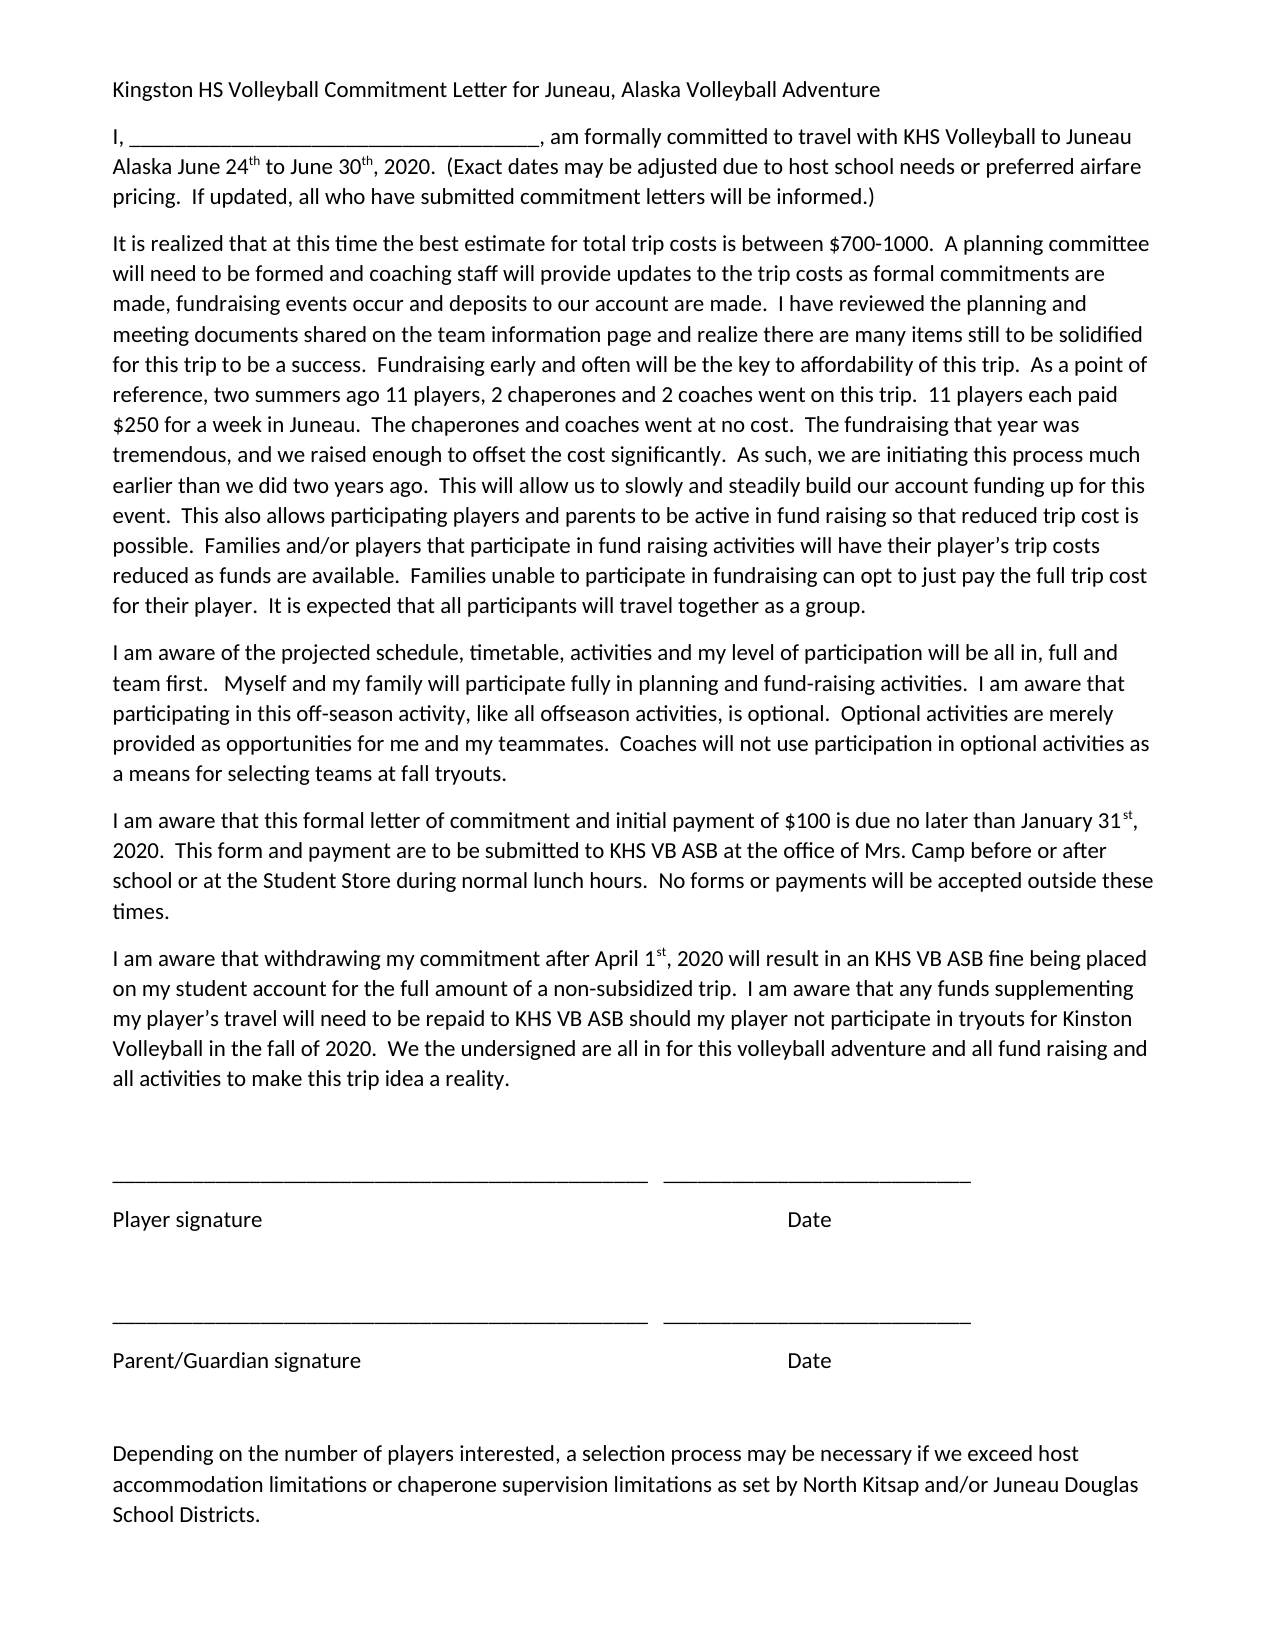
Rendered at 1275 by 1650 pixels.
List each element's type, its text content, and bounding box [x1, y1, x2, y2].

text I am aware of the projected schedule, timetable, activities and my level of participation will be all in, full and team first. Myself and my family will participate fully in planning and fund-raising activities. I am aware that participating in this off-season activity, like all offseason activities, is optional. Optional activities are merely provided as opportunities for me and my teammates. Coaches will not use participation in optional activities as a means for selecting teams at fall tryouts. [112, 638, 1162, 787]
text Kingston HS Volleyball Commitment Letter for Juneau, Alaska Volleyball Adventure [112, 75, 1162, 103]
text I am aware that this formal letter of commitment and initial payment of $100 is due no later than January 31st, 2020. This form and payment are to be submitted to KHS VB ASB at the office of Mrs. Camp before or after school or at the Student Store during normal lunch hours. No forms or payments will be accepted outside these times. [112, 806, 1162, 925]
text Player signature Date [112, 1205, 1162, 1233]
text I, ____________________________________, am formally committed to travel with KHS Volleyball to Juneau Alaska June 24th to June 30th, 2020. (Exact dates may be adjusted due to host school needs or preferred airfare pricing. If updated, all who have submitted commitment letters will be informed.) [112, 122, 1162, 210]
text Depending on the number of players interested, a selection process may be necessary if we exceed host accommodation limitations or chaperone supervision limitations as set by North Kitsap and/or Juneau Douglas School Districts. [112, 1439, 1162, 1528]
text I am aware that withdrawing my commitment after April 1st, 2020 will result in an KHS VB ASB fine being placed on my student account for the full amount of a non-subsidized trip. I am aware that any funds supplementing my player’s travel will need to be repaid to KHS VB ASB should my player not participate in tryouts for Kinston Volleyball in the fall of 2020. We the undersigned are all in for this volleyball adventure and all fund raising and all activities to make this trip idea a reality. [112, 944, 1162, 1093]
text It is realized that at this time the best estimate for total trip costs is between $700-1000. A planning committee will need to be formed and coaching staff will provide updates to the trip costs as formal commitments are made, fundraising events occur and deposits to our account are made. I have reviewed the planning and meeting documents shared on the team information page and realize there are many items still to be solidified for this trip to be a success. Fundraising early and often will be the key to affordability of this trip. As a point of reference, two summers ago 11 players, 2 chaperones and 2 coaches went on this trip. 11 players each paid $250 for a week in Juneau. The chaperones and coaches went at no cost. The fundraising that year was tremendous, and we raised enough to offset the cost significantly. As such, we are initiating this process much earlier than we did two years ago. This will allow us to slowly and steadily build our account funding up for this event. This also allows participating players and parents to be active in fund raising so that reduced trip cost is possible. Families and/or players that participate in fund raising activities will have their player’s trip costs reduced as funds are available. Families unable to participate in fundraising can opt to just pay the full trip cost for their player. It is expected that all participants will travel together as a group. [112, 229, 1162, 620]
text _______________________________________________ ___________________________ [112, 1158, 1162, 1186]
text Parent/Guardian signature Date [112, 1346, 1162, 1374]
text _______________________________________________ ___________________________ [112, 1299, 1162, 1327]
